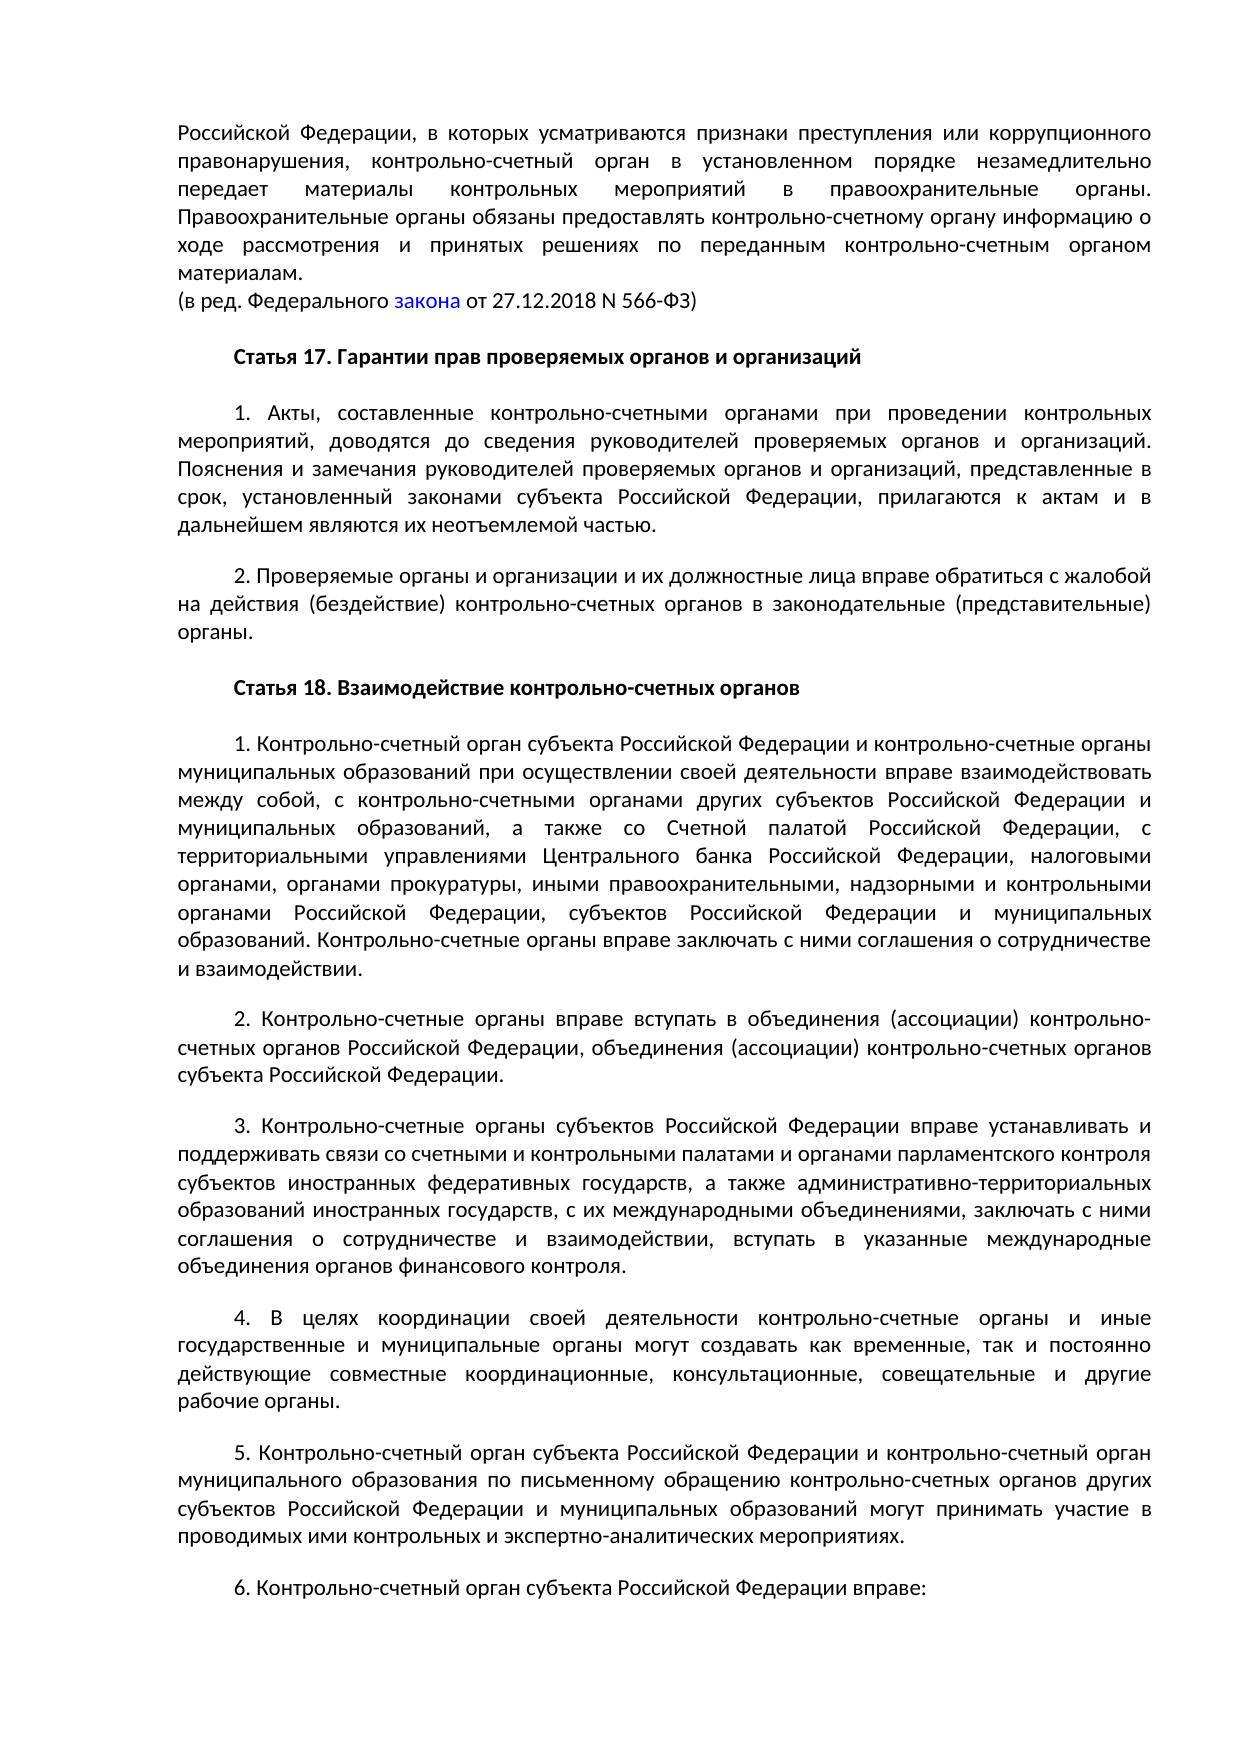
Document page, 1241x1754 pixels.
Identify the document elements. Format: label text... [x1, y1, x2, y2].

text 2. Проверяемые органы и организации и их должностные лица вправе обратиться с жалобой на действия (бездействие) контрольно-счетных органов в законодательные (представительные) органы. [177, 561, 1152, 645]
text 1. Контрольно-счетный орган субъекта Российской Федерации и контрольно-счетные органы муниципальных образований при осуществлении своей деятельности вправе взаимодействовать между собой, с контрольно-счетными органами других субъектов Российской Федерации и муниципальных образований, а также со Счетной палатой Российской Федерации, с территориальными управлениями Центрального банка Российской Федерации, налоговыми органами, органами прокуратуры, иными правоохранительными, надзорными и контрольными органами Российской Федерации, субъектов Российской Федерации и муниципальных образований. Контрольно-счетные органы вправе заключать с ними соглашения о сотрудничестве и взаимодействии. [177, 729, 1152, 982]
text 5. Контрольно-счетный орган субъекта Российской Федерации и контрольно-счетный орган муниципального образования по письменному обращению контрольно-счетных органов других субъектов Российской Федерации и муниципальных образований могут принимать участие в проводимых ими контрольных и экспертно-аналитических мероприятиях. [177, 1438, 1152, 1550]
text 6. Контрольно-счетный орган субъекта Российской Федерации вправе: [177, 1573, 1152, 1601]
text (в ред. Федерального закона от 27.12.2018 N 566-ФЗ) [177, 286, 1152, 314]
text 4. В целях координации своей деятельности контрольно-счетные органы и иные государственные и муниципальные органы могут создавать как временные, так и постоянно действующие совместные координационные, консультационные, совещательные и другие рабочие органы. [177, 1303, 1152, 1415]
title Статья 18. Взаимодействие контрольно-счетных органов [177, 673, 1152, 701]
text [177, 118, 1152, 286]
text 3. Контрольно-счетные органы субъектов Российской Федерации вправе устанавливать и поддерживать связи со счетными и контрольными палатами и органами парламентского контроля субъектов иностранных федеративных государств, а также административно-территориальных образований иностранных государств, с их международными объединениями, заключать с ними соглашения о сотрудничестве и взаимодействии, вступать в указанные международные объединения органов финансового контроля. [177, 1112, 1152, 1280]
title Статья 17. Гарантии прав проверяемых органов и организаций [177, 342, 1152, 370]
text 2. Контрольно-счетные органы вправе вступать в объединения (ассоциации) контрольно-счетных органов Российской Федерации, объединения (ассоциации) контрольно-счетных органов субъекта Российской Федерации. [177, 1004, 1152, 1089]
text 1. Акты, составленные контрольно-счетными органами при проведении контрольных мероприятий, доводятся до сведения руководителей проверяемых органов и организаций. Пояснения и замечания руководителей проверяемых органов и организаций, представленные в срок, установленный законами субъекта Российской Федерации, прилагаются к актам и в дальнейшем являются их неотъемлемой частью. [177, 398, 1152, 538]
